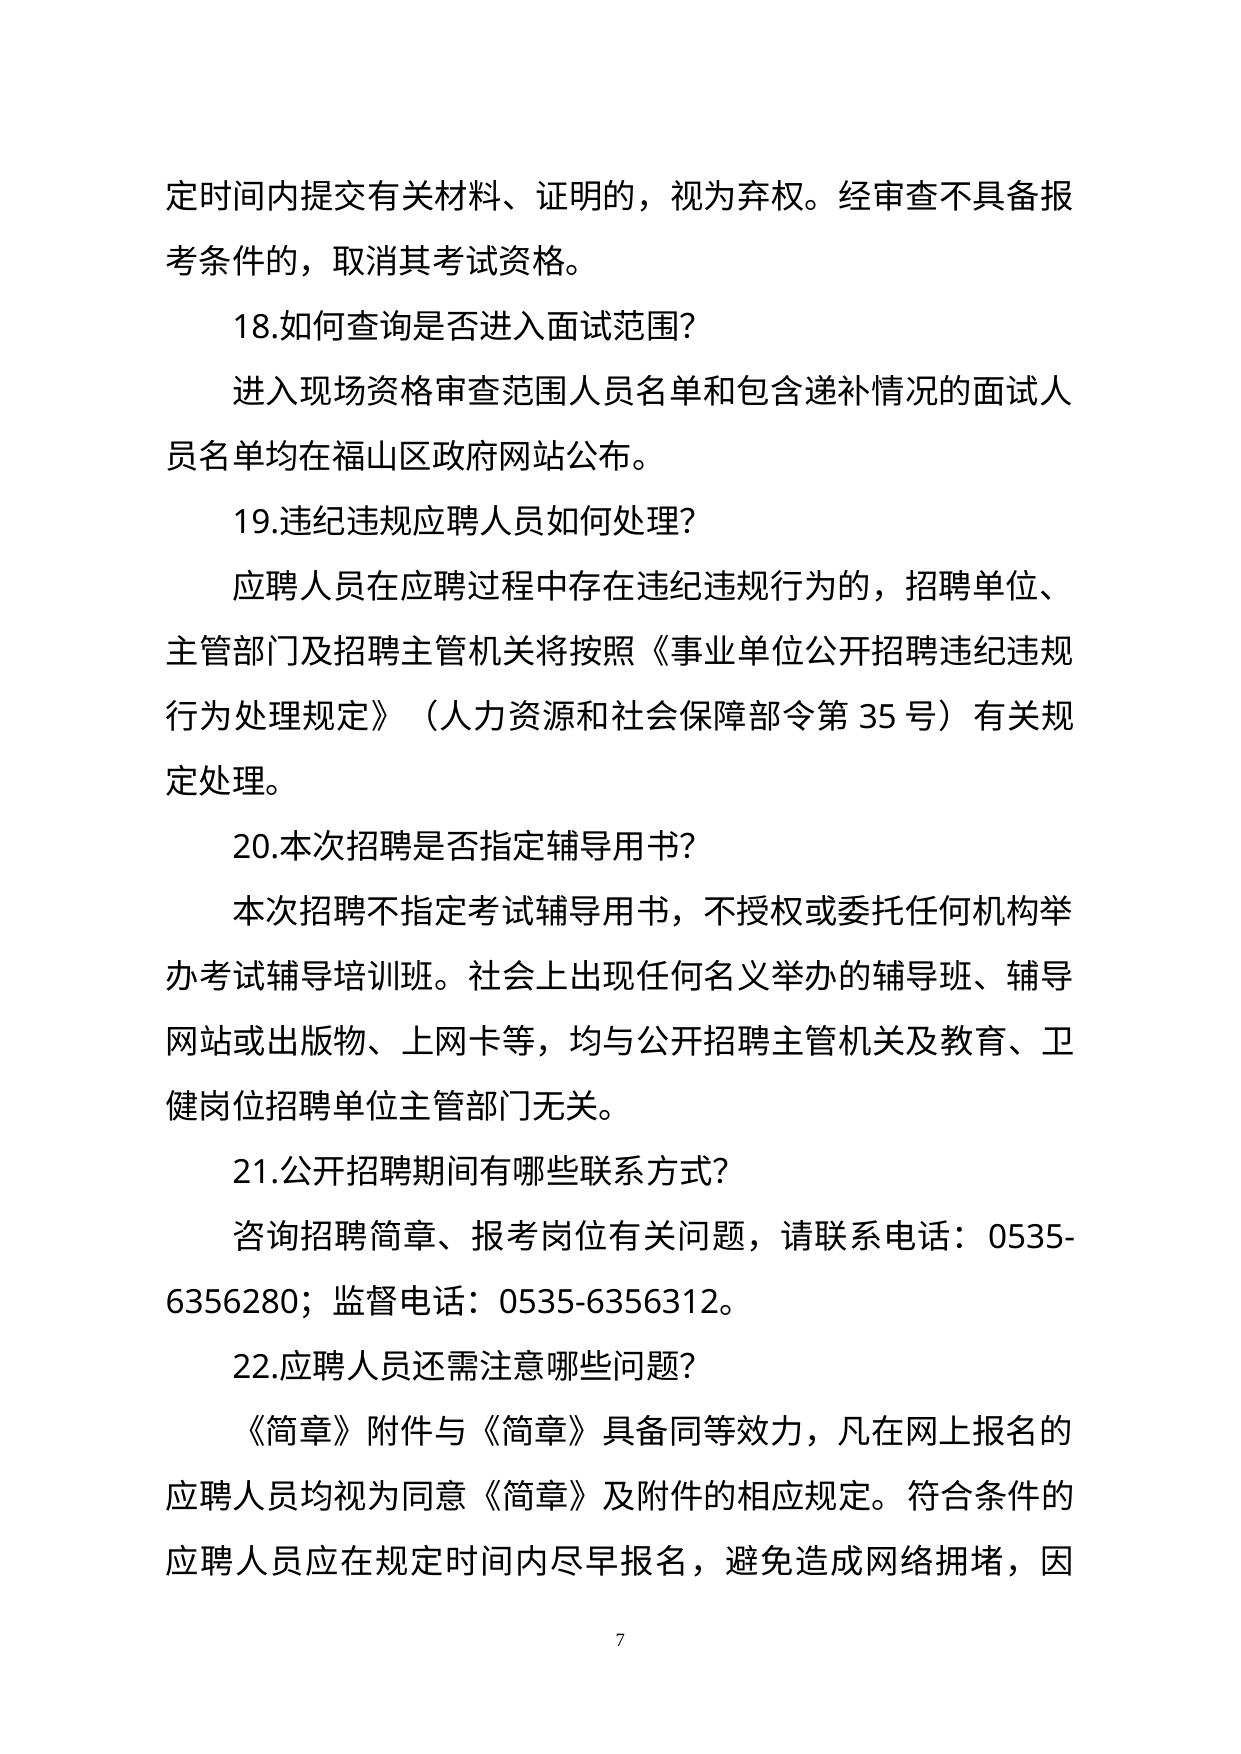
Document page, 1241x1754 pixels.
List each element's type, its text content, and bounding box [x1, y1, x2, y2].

text 20.本次招聘是否指定辅导用书？ [165, 812, 1075, 877]
text 22.应聘人员还需注意哪些问题？ [165, 1332, 1075, 1397]
text 咨询招聘简章、报考岗位有关问题，请联系电话：0535-6356280；监督电话：0535-6356312。 [165, 1202, 1075, 1332]
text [165, 1397, 1075, 1592]
text 应聘人员在应聘过程中存在违纪违规行为的，招聘单位、主管部门及招聘主管机关将按照《事业单位公开招聘违纪违规行为处理规定》（人力资源和社会保障部令第35号）有关规定处理。 [165, 552, 1075, 812]
text 18.如何查询是否进入面试范围？ [165, 292, 1075, 357]
text 21.公开招聘期间有哪些联系方式？ [165, 1137, 1075, 1202]
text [165, 162, 1075, 292]
text 进入现场资格审查范围人员名单和包含递补情况的面试人员名单均在福山区政府网站公布。 [165, 357, 1075, 487]
text 19.违纪违规应聘人员如何处理？ [165, 487, 1075, 552]
text 本次招聘不指定考试辅导用书，不授权或委托任何机构举办考试辅导培训班。社会上出现任何名义举办的辅导班、辅导网站或出版物、上网卡等，均与公开招聘主管机关及教育、卫健岗位招聘单位主管部门无关。 [165, 877, 1075, 1137]
